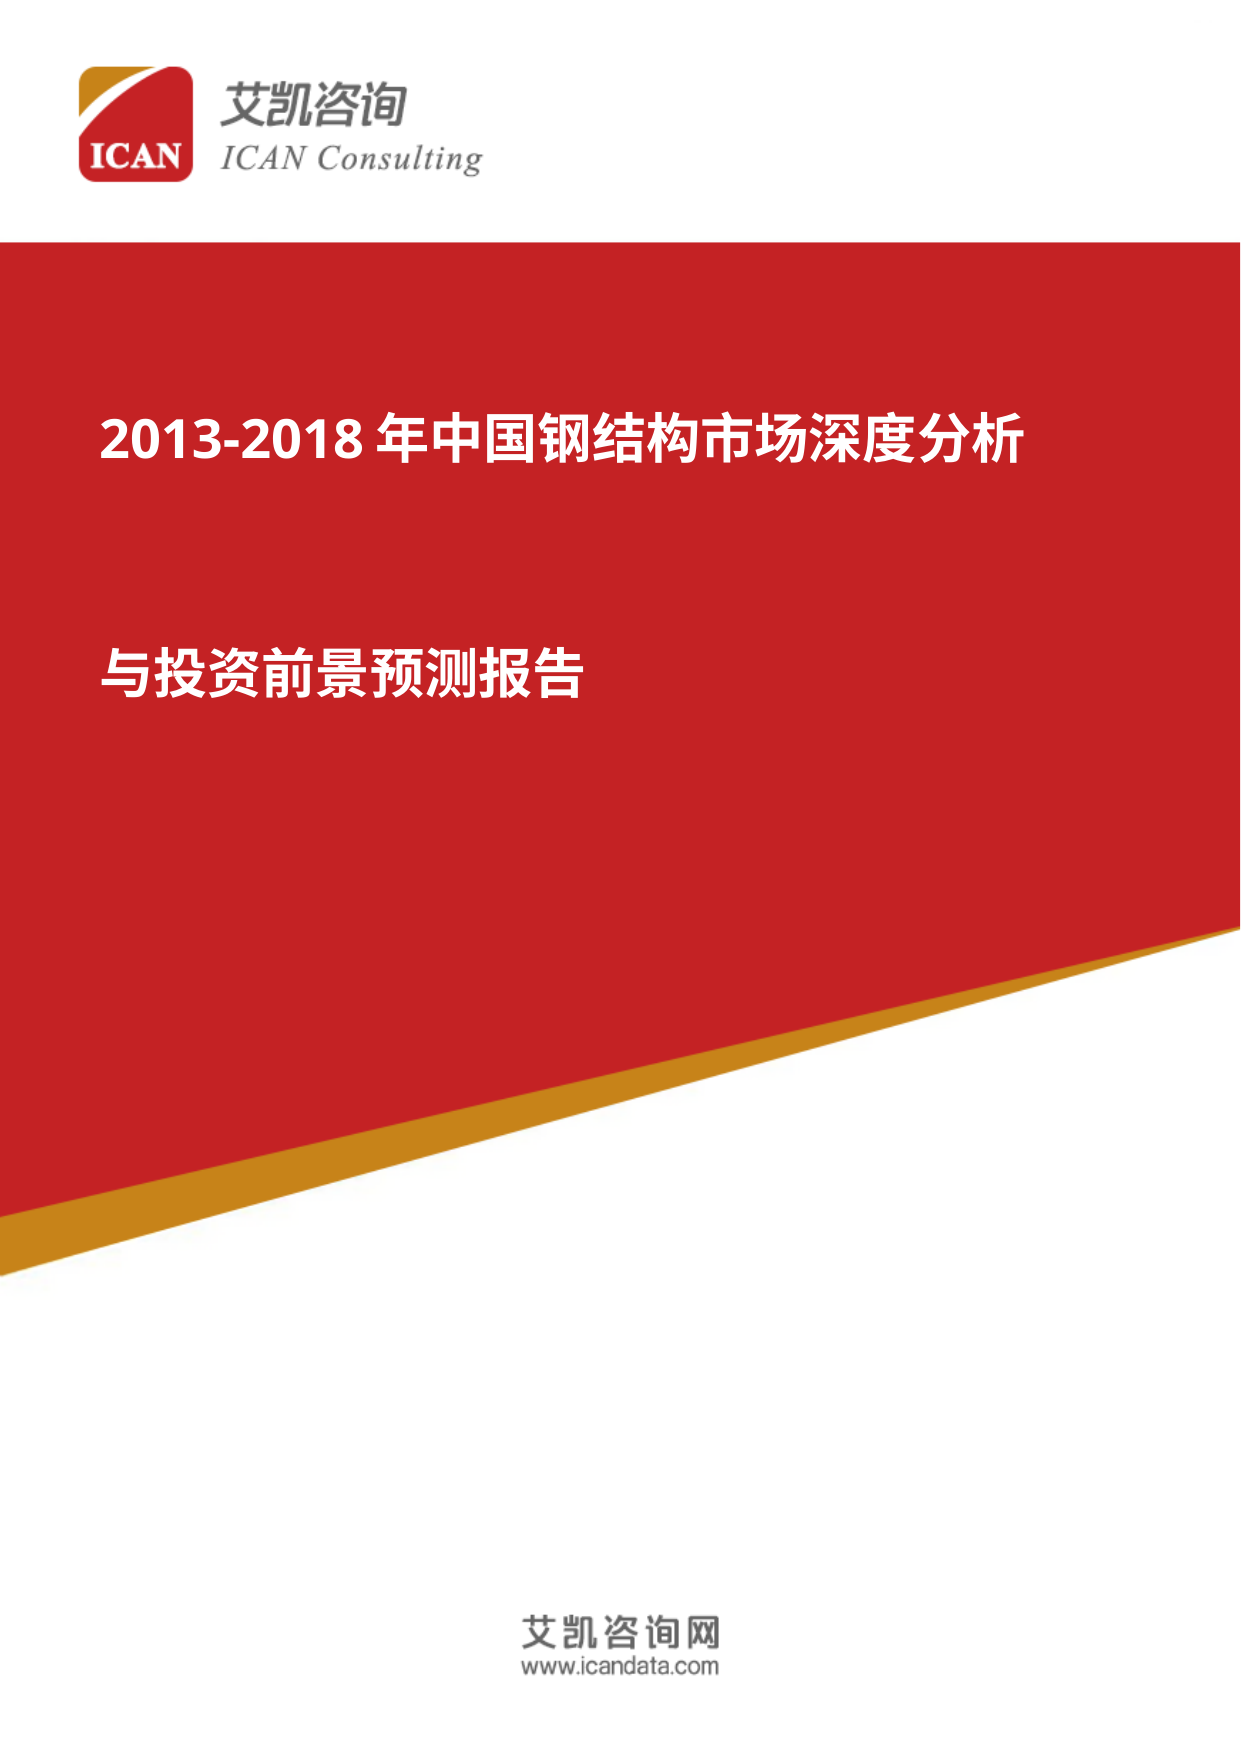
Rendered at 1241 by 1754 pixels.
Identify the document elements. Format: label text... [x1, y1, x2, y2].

subtitle 2013-2018年中国钢结构市场深度分析与投资前景预测报告 [99, 386, 1053, 718]
picture [0, 5, 1241, 1754]
